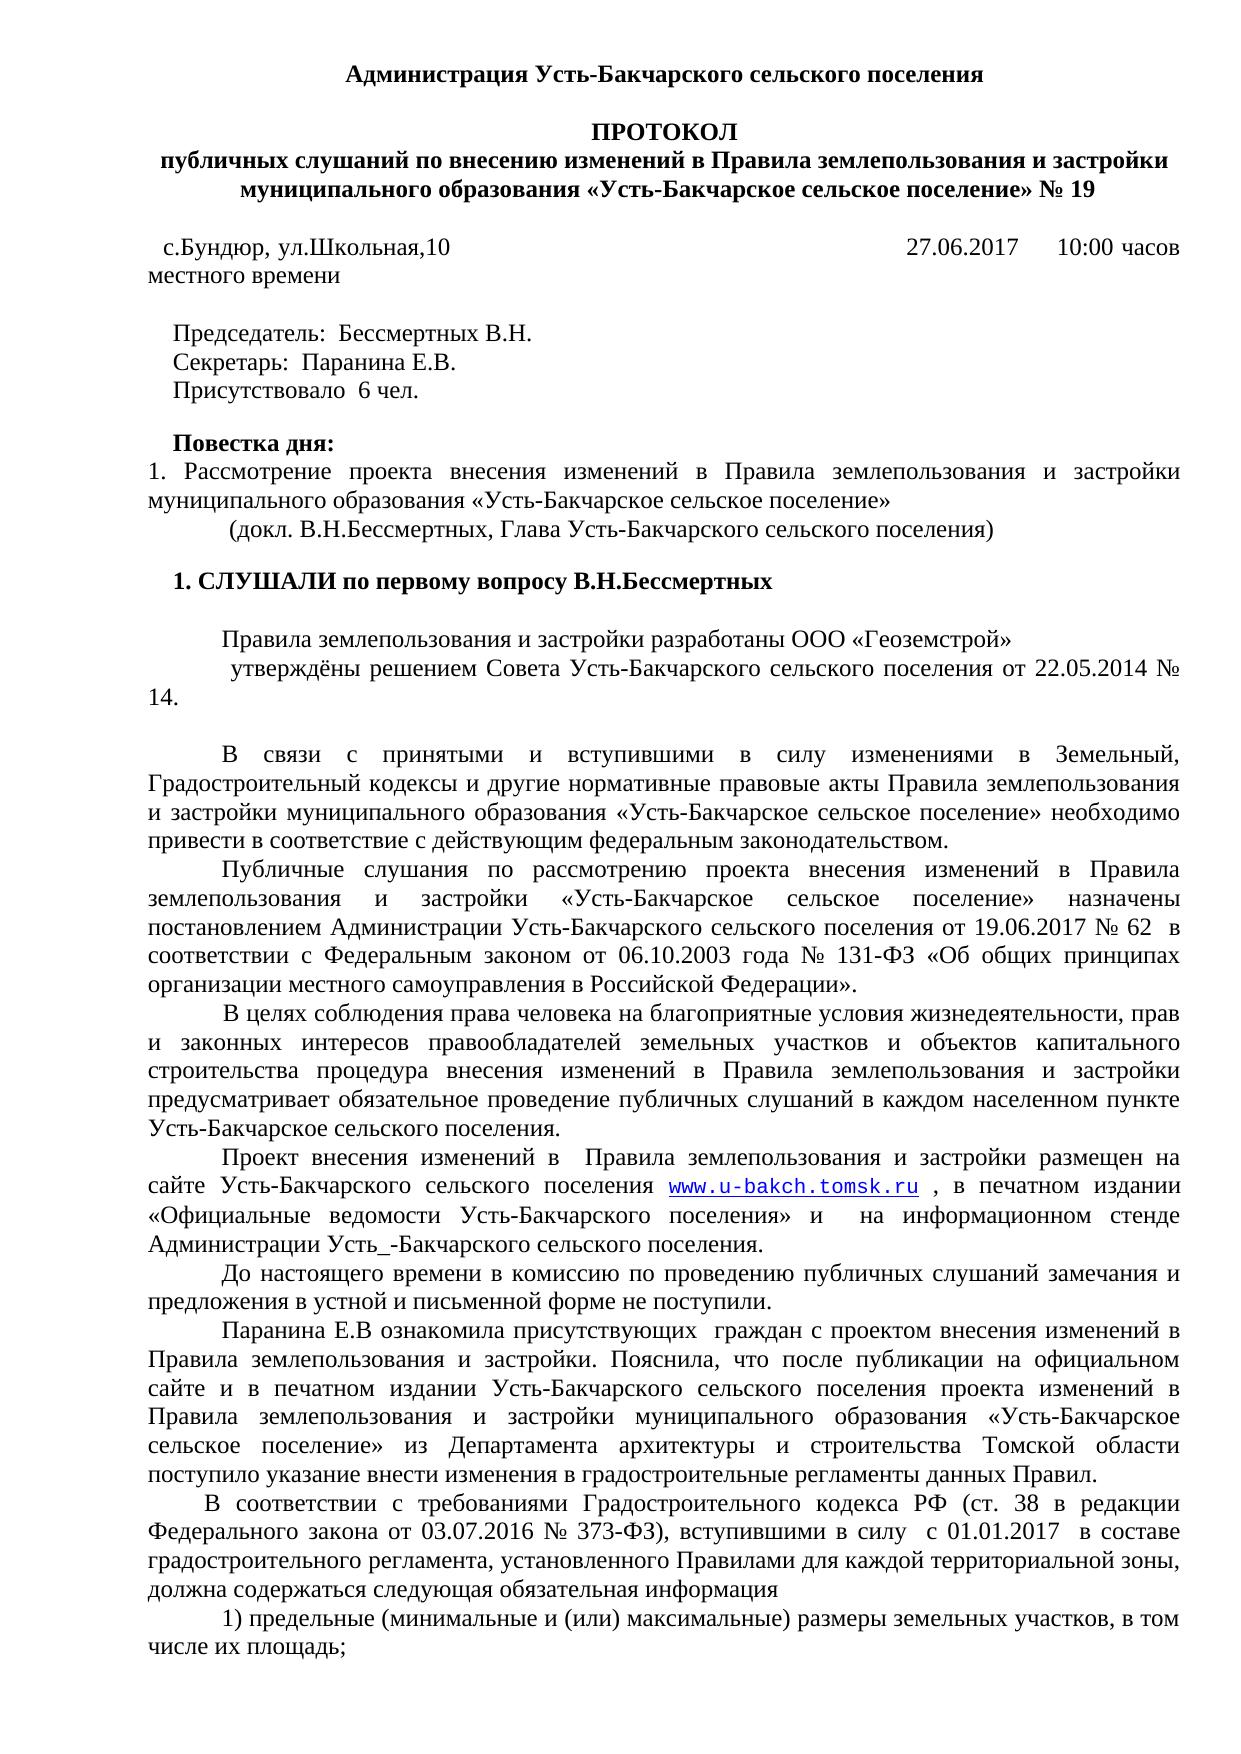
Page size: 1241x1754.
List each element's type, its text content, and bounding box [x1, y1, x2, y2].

text Публичные слушания по рассмотрению проекта внесения изменений в Правила землепользования и застройки «Усть-Бакчарское сельское поселение» назначены постановлением Администрации Усть-Бакчарского сельского поселения от 19.06.2017 № 62 в соответствии с Федеральным законом от 06.10.2003 года № 131-ФЗ «Об общих принципах организации местного самоуправления в Российской Федерации». [148, 854, 1181, 998]
text В целях соблюдения права человека на благоприятные условия жизнедеятельности, прав и законных интересов правообладателей земельных участков и объектов капитального строительства процедура внесения изменений в Правила землепользования и застройки предусматривает обязательное проведение публичных слушаний в каждом населенном пункте Усть-Бакчарское сельского поселения. [148, 998, 1181, 1142]
text с.Бундюр, ул.Школьная,10 27.06.2017 10:00 часов местного времени [148, 232, 1181, 289]
text публичных слушаний по внесению изменений в Правила землепользования и застройки [148, 145, 1181, 174]
text Секретарь: Паранина Е.В. [148, 347, 1181, 375]
text Правила землепользования и застройки разработаны ООО «Геоземстрой» [148, 624, 1181, 653]
text Повестка дня: [148, 428, 1181, 456]
text Паранина Е.В ознакомила присутствующих граждан с проектом внесения изменений в Правила землепользования и застройки. Пояснила, что после публикации на официальном сайте и в печатном издании Усть-Бакчарского сельского поселения проекта изменений в Правила землепользования и застройки муниципального образования «Усть-Бакчарское сельское поселение» из Департамента архитектуры и строительства Томской области поступило указание внести изменения в градостроительные регламенты данных Правил. [148, 1315, 1181, 1488]
text В соответствии с требованиями Градостроительного кодекса РФ (ст. 38 в редакции Федерального закона от 03.07.2016 № 373-ФЗ), вступившими в силу с 01.01.2017 в составе градостроительного регламента, установленного Правилами для каждой территориальной зоны, должна содержаться следующая обязательная информация [148, 1488, 1181, 1603]
text Проект внесения изменений в Правила землепользования и застройки размещен на сайте Усть-Бакчарского сельского поселения www.u-bakch.tomsk.ru , в печатном издании «Официальные ведомости Усть-Бакчарского поселения» и на информационном стенде Администрации Усть_-Бакчарского сельского поселения. [148, 1142, 1181, 1258]
text 1. СЛУШАЛИ по первому вопросу В.Н.Бессмертных [148, 566, 1181, 595]
text 1. Рассмотрение проекта внесения изменений в Правила землепользования и застройки муниципального образования «Усть-Бакчарское сельское поселение» [148, 456, 1181, 514]
text Председатель: Бессмертных В.Н. [148, 318, 1181, 347]
text муниципального образования «Усть-Бакчарское сельское поселение» № 19 [148, 174, 1181, 203]
text Администрация Усть-Бакчарского сельского поселения [148, 59, 1181, 88]
text В связи с принятыми и вступившими в силу изменениями в Земельный, Градостроительный кодексы и другие нормативные правовые акты Правила землепользования и застройки муниципального образования «Усть-Бакчарское сельское поселение» необходимо привести в соответствие с действующим федеральным законодательством. [148, 739, 1181, 854]
text 1) предельные (минимальные и (или) максимальные) размеры земельных участков, в том числе их площадь; [148, 1603, 1181, 1660]
text ПРОТОКОЛ [148, 117, 1181, 145]
text утверждёны решением Совета Усть-Бакчарского сельского поселения от 22.05.2014 № 14. [148, 653, 1181, 711]
text До настоящего времени в комиссию по проведению публичных слушаний замечания и предложения в устной и письменной форме не поступили. [148, 1258, 1181, 1315]
text (докл. В.Н.Бессмертных, Глава Усть-Бакчарского сельского поселения) [148, 514, 1181, 543]
text Присутствовало 6 чел. [148, 375, 1181, 404]
